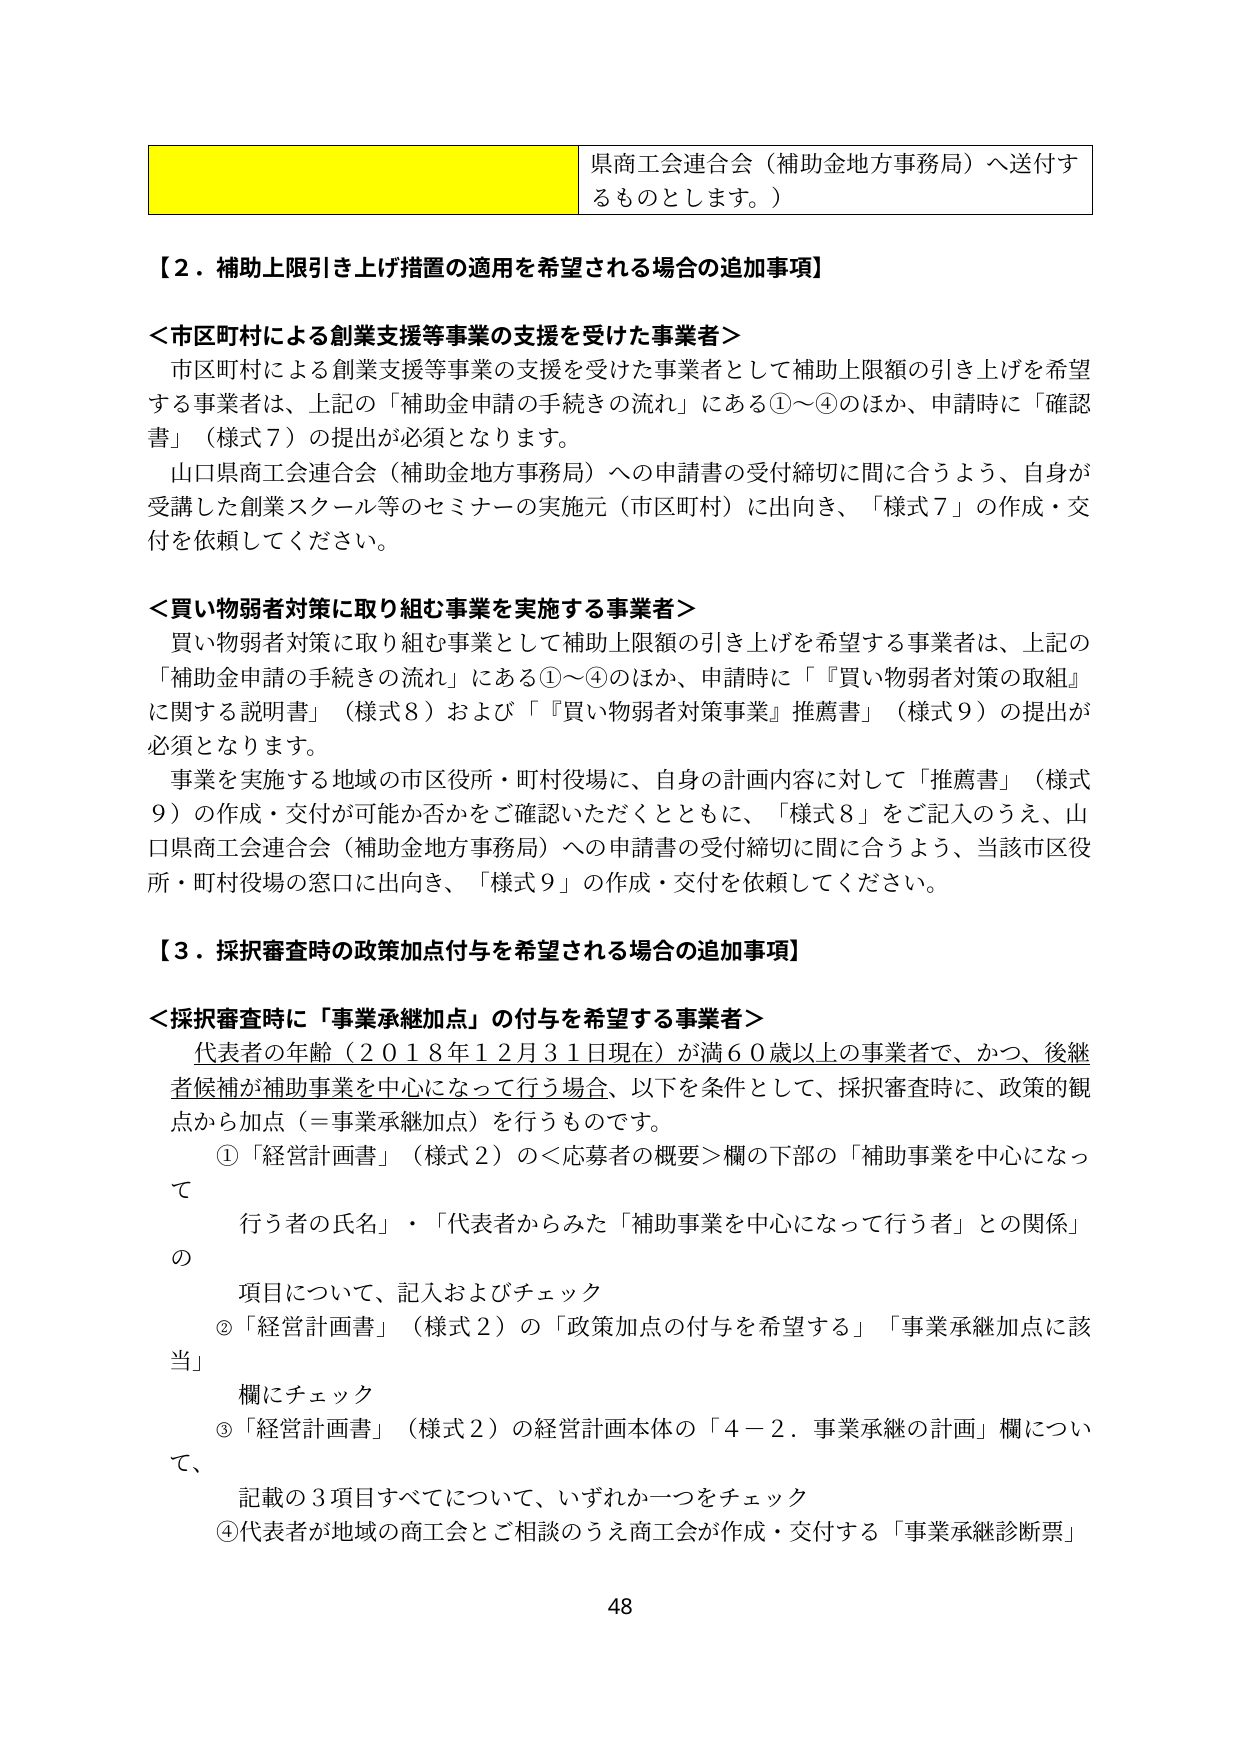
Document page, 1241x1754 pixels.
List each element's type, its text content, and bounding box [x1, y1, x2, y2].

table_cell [579, 146, 1092, 214]
text 記載の３項目すべてについて、いずれか一つをチェック [169, 1479, 1092, 1513]
text 行う者の氏名」・「代表者からみた「補助事業を中心になって行う者」との関係」の [148, 1206, 1092, 1274]
text 山口県商工会連合会（補助金地方事務局）への申請書の受付締切に間に合うよう、自身が受講した創業スクール等のセミナーの実施元（市区町村）に出向き、「様式７」の作成・交付を依頼してください。 [148, 454, 1092, 557]
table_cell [149, 146, 578, 214]
text ＜買い物弱者対策に取り組む事業を実施する事業者＞ [148, 591, 1092, 625]
text 【３．採択審査時の政策加点付与を希望される場合の追加事項】 [148, 932, 1092, 967]
text 項目について、記入およびチェック [169, 1274, 1092, 1308]
text 代表者の年齢（２０１８年１２月３１日現在）が満６０歳以上の事業者で、かつ、後継者候補が補助事業を中心になって行う場合、以下を条件として、採択審査時に、政策的観点から加点（＝事業承継加点）を行うものです。 [148, 1035, 1092, 1137]
text 市区町村による創業支援等事業の支援を受けた事業者として補助上限額の引き上げを希望する事業者は、上記の「補助金申請の手続きの流れ」にある①～④のほか、申請時に「確認書」（様式７）の提出が必須となります。 [148, 352, 1092, 454]
text ＜採択審査時に「事業承継加点」の付与を希望する事業者＞ [148, 1001, 1092, 1035]
text ②「経営計画書」（様式２）の「政策加点の付与を希望する」「事業承継加点に該当」 [169, 1308, 1092, 1377]
text ①「経営計画書」（様式２）の＜応募者の概要＞欄の下部の「補助事業を中心になって [148, 1137, 1092, 1206]
text 買い物弱者対策に取り組む事業として補助上限額の引き上げを希望する事業者は、上記の「補助金申請の手続きの流れ」にある①～④のほか、申請時に「『買い物弱者対策の取組』に関する説明書」（様式８）および「『買い物弱者対策事業』推薦書」（様式９）の提出が必須となります。 [148, 625, 1092, 762]
text ＜市区町村による創業支援等事業の支援を受けた事業者＞ [148, 317, 1092, 352]
text ③「経営計画書」（様式２）の経営計画本体の「４－２．事業承継の計画」欄について、 [169, 1411, 1092, 1479]
text 【２．補助上限引き上げ措置の適用を希望される場合の追加事項】 [148, 249, 1092, 283]
text 事業を実施する地域の市区役所・町村役場に、自身の計画内容に対して「推薦書」（様式９）の作成・交付が可能か否かをご確認いただくとともに、「様式８」をご記入のうえ、山口県商工会連合会（補助金地方事務局）への申請書の受付締切に間に合うよう、当該市区役所・町村役場の窓口に出向き、「様式９」の作成・交付を依頼してください。 [148, 762, 1092, 898]
text 欄にチェック [169, 1377, 1092, 1411]
text ④代表者が地域の商工会とご相談のうえ商工会が作成・交付する「事業承継診断票」 [148, 1513, 1092, 1547]
